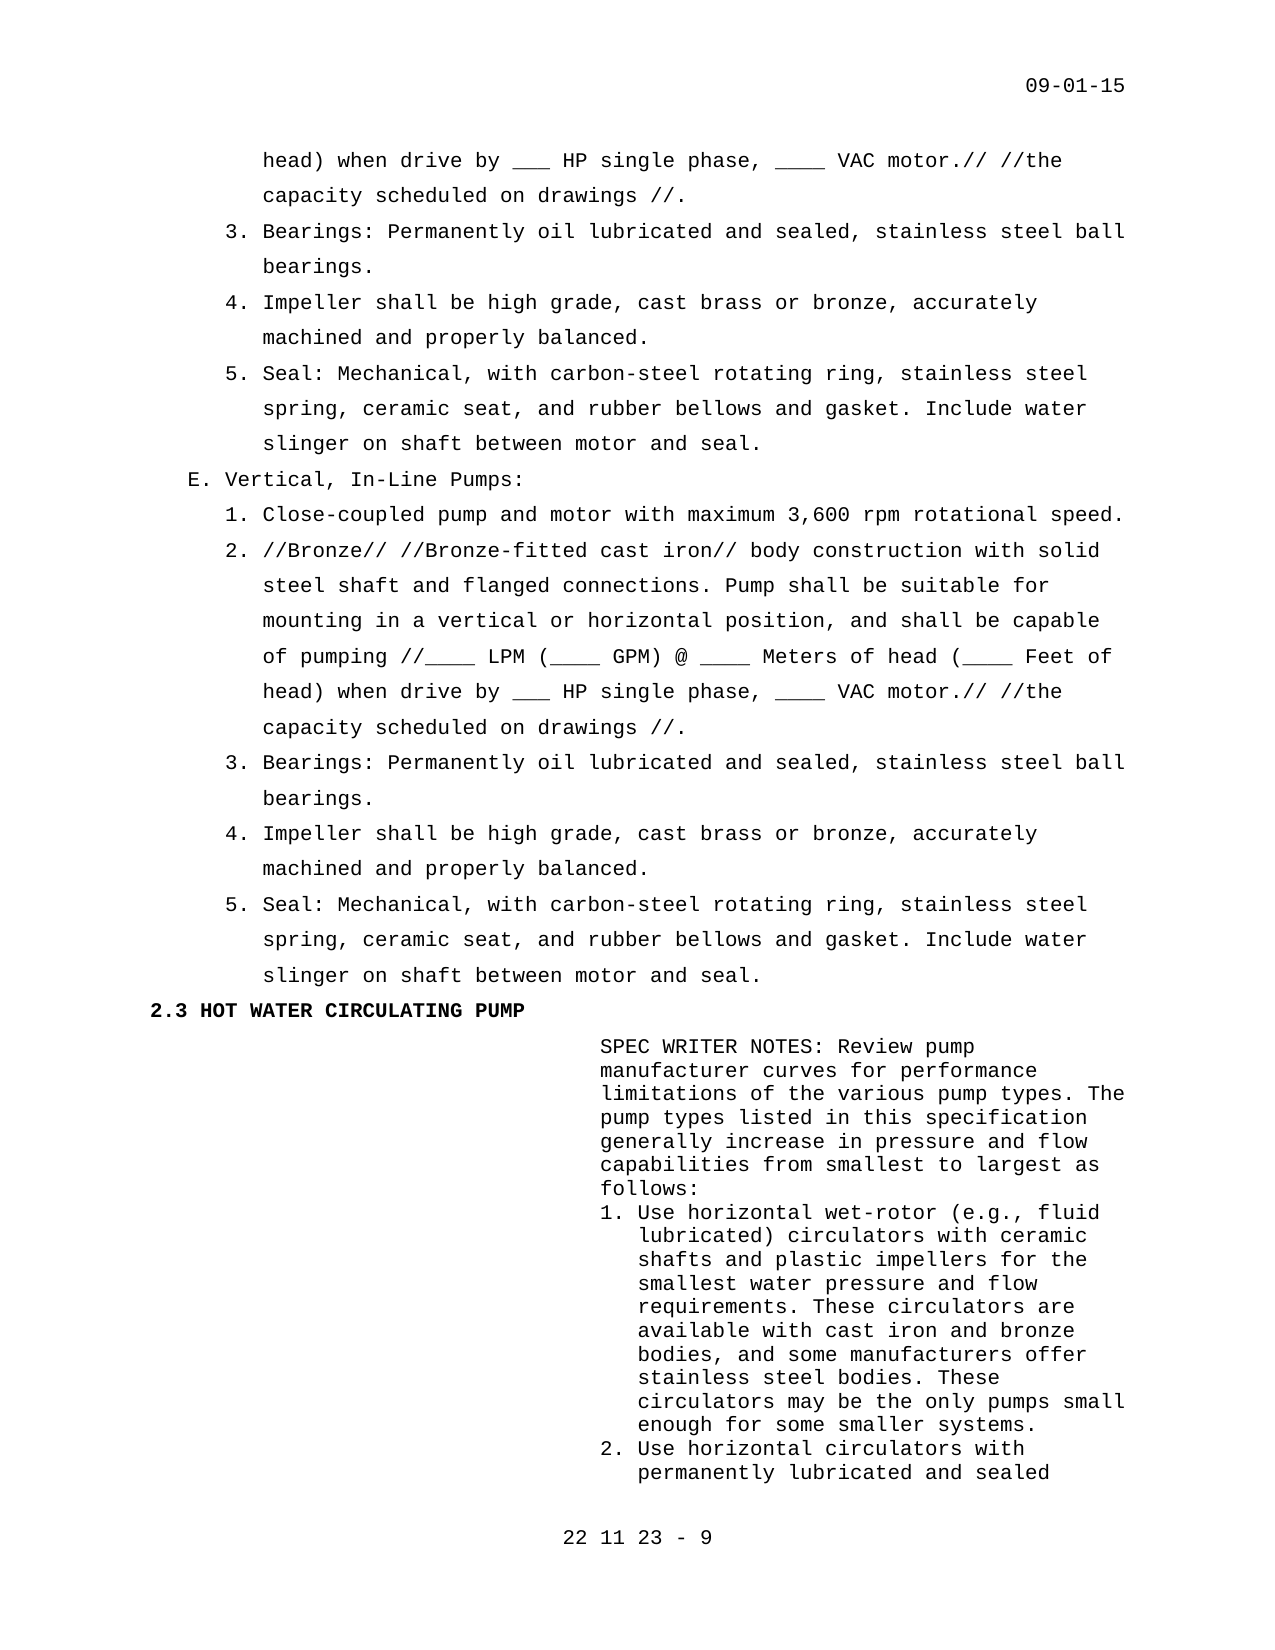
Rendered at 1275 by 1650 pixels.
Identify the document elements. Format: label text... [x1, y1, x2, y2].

text 4. Impeller shall be high grade, cast brass or bronze, accurately machined and properly balanced. [225, 292, 1125, 351]
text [600, 1438, 1125, 1485]
text 5. Seal: Mechanical, with carbon-steel rotating ring, stainless steel spring, ceramic seat, and rubber bellows and gasket. Include water slinger on shaft between motor and seal. [225, 894, 1125, 988]
text E. Vertical, In-Line Pumps: [187, 469, 1125, 492]
text 5. Seal: Mechanical, with carbon-steel rotating ring, stainless steel spring, ceramic seat, and rubber bellows and gasket. Include water slinger on shaft between motor and seal. [225, 362, 1125, 457]
text 1. Close-coupled pump and motor with maximum 3,600 rpm rotational speed. [225, 504, 1125, 528]
text 4. Impeller shall be high grade, cast brass or bronze, accurately machined and properly balanced. [225, 823, 1125, 882]
text 2. //Bronze// //Bronze-fitted cast iron// body construction with solid steel shaft and flanged connections. Pump shall be suitable for mounting in a vertical or horizontal position, and shall be capable of pumping //____ LPM (____ GPM) @ ____ Meters of head (____ Feet of head) when drive by ___ HP single phase, ____ VAC motor.// //the capacity scheduled on drawings //. [225, 539, 1125, 740]
text 1. Use horizontal wet-rotor (e.g., fluid lubricated) circulators with ceramic shafts and plastic impellers for the smallest water pressure and flow requirements. These circulators are available with cast iron and bronze bodies, and some manufacturers offer stainless steel bodies. These circulators may be the only pumps small enough for some smaller systems. [600, 1202, 1125, 1438]
text 3. Bearings: Permanently oil lubricated and sealed, stainless steel ball bearings. [225, 221, 1125, 280]
text SPEC WRITER NOTES: Review pump manufacturer curves for performance limitations of the various pump types. The pump types listed in this specification generally increase in pressure and flow capabilities from smallest to largest as follows: [600, 1036, 1125, 1202]
text 3. Bearings: Permanently oil lubricated and sealed, stainless steel ball bearings. [225, 752, 1125, 811]
text 2.3 HOT WATER CIRCULATING PUMP [150, 1000, 1125, 1024]
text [225, 150, 1125, 209]
